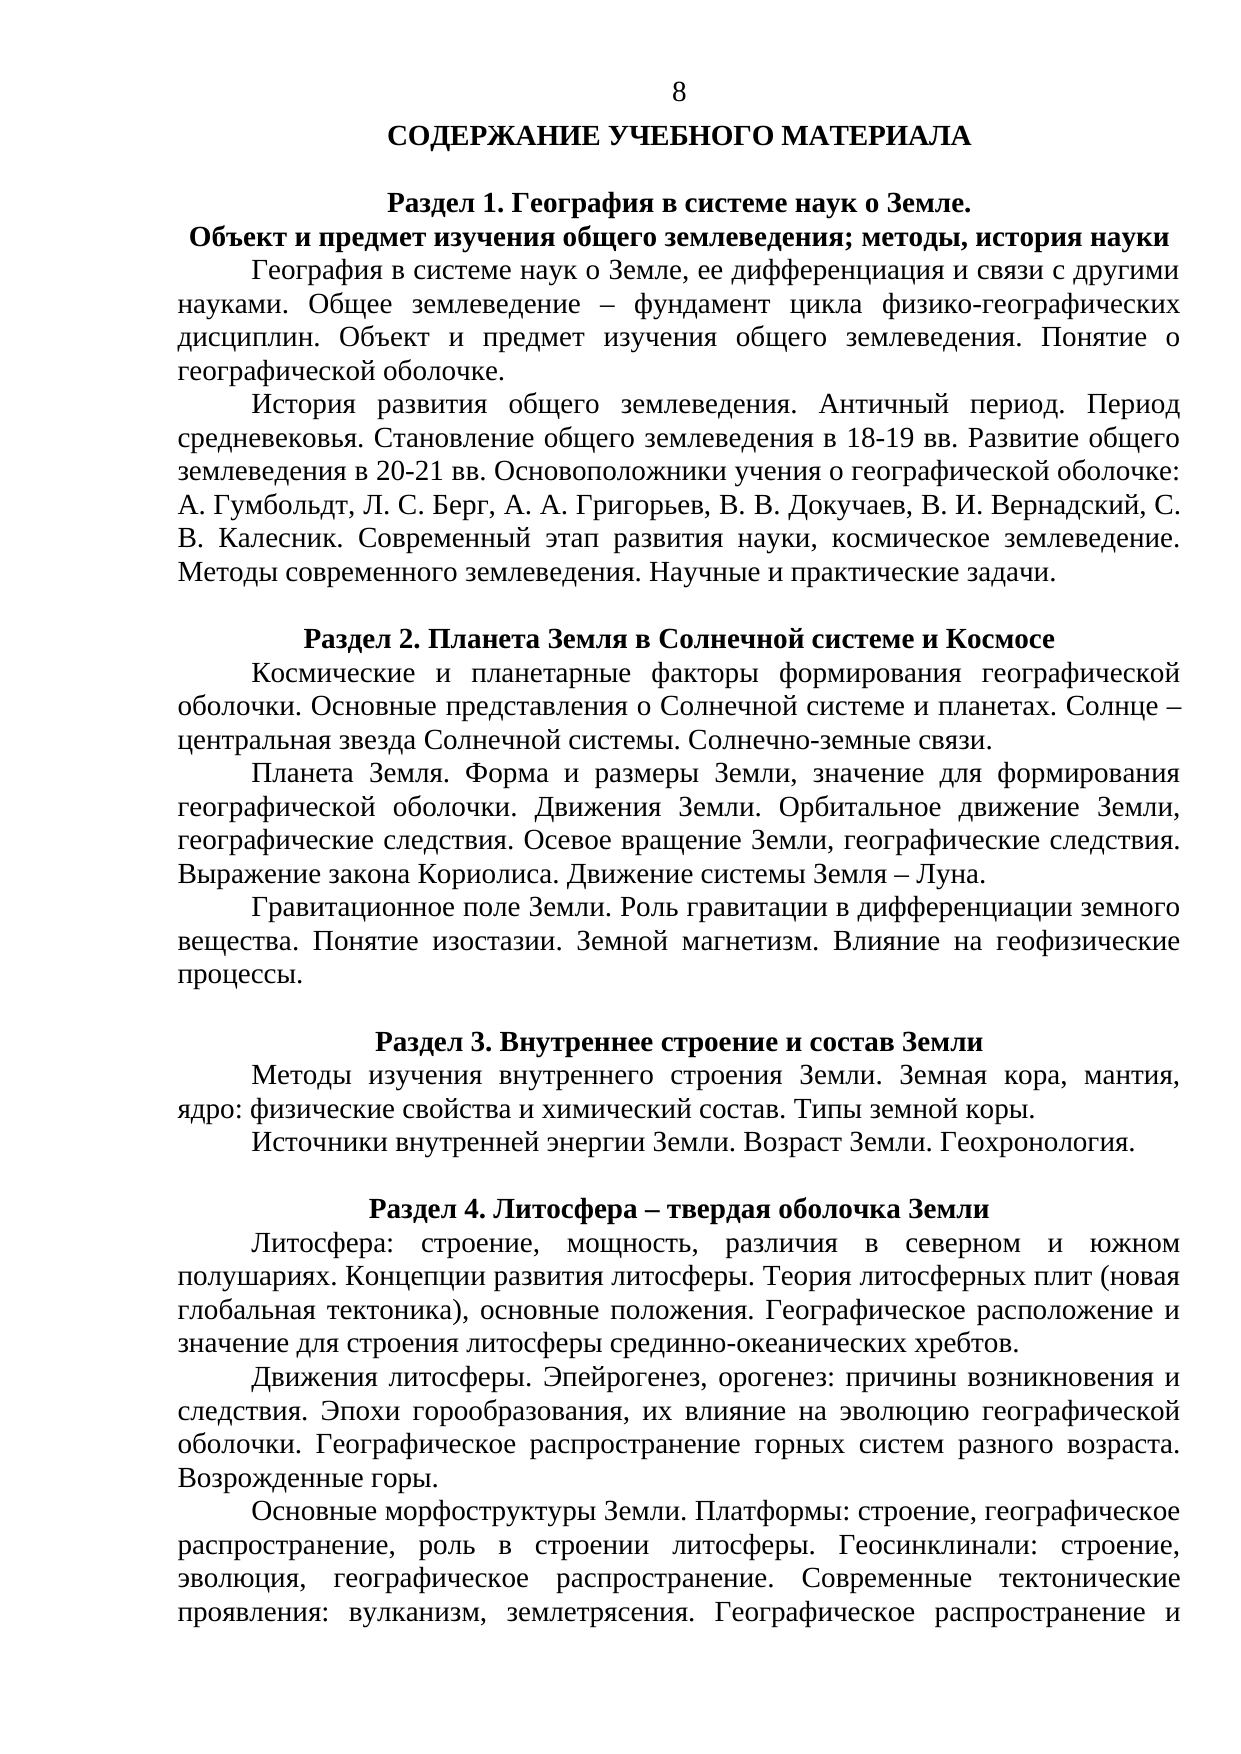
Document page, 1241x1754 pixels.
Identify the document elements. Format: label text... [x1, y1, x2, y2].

text Методы изучения внутреннего строения Земли. Земная кора, мантия, ядро: физические свойства и химический состав. Типы земной коры. [177, 1057, 1181, 1124]
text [177, 1493, 1181, 1627]
text История развития общего землеведения. Античный период. Период средневековья. Становление общего землеведения в 18-19 вв. Развитие общего землеведения в 20-21 вв. Основоположники учения о географической оболочке: А. Гумбольдт, Л. С. Берг, А. А. Григорьев, В. В. Докучаев, В. И. Вернадский, С. В. Калесник. Современный этап развития науки, космическое землеведение. Методы современного землеведения. Научные и практические задачи. [177, 386, 1181, 588]
text География в системе наук о Земле, ее дифференциация и связи с другими науками. Общее землеведение – фундамент цикла физико-географических дисциплин. Объект и предмет изучения общего землеведения. Понятие о географической оболочке. [177, 252, 1181, 386]
text Раздел 3. Внутреннее строение и состав Земли [177, 1024, 1181, 1057]
text Источники внутренней энергии Земли. Возраст Земли. Геохронология. [177, 1124, 1181, 1158]
text Объект и предмет изучения общего землеведения; методы, история науки [177, 219, 1181, 252]
text СОДЕРЖАНИЕ УЧЕБНОГО МАТЕРИАЛА [177, 118, 1181, 152]
text Раздел 2. Планета Земля в Солнечной системе и Космосе [177, 621, 1181, 655]
text Гравитационное поле Земли. Роль гравитации в дифференциации земного вещества. Понятие изостазии. Земной магнетизм. Влияние на геофизические процессы. [177, 889, 1181, 990]
text Литосфера: строение, мощность, различия в северном и южном полушариях. Концепции развития литосферы. Теория литосферных плит (новая глобальная тектоника), основные положения. Географическое расположение и значение для строения литосферы срединно-океанических хребтов. [177, 1225, 1181, 1359]
text Планета Земля. Форма и размеры Земли, значение для формирования географической оболочки. Движения Земли. Орбитальное движение Земли, географические следствия. Осевое вращение Земли, географические следствия. Выражение закона Кориолиса. Движение системы Земля – Луна. [177, 755, 1181, 889]
text Раздел 4. Литосфера – твердая оболочка Земли [177, 1191, 1181, 1225]
text Раздел 1. География в системе наук о Земле. [177, 185, 1181, 219]
text Космические и планетарные факторы формирования географической оболочки. Основные представления о Солнечной системе и планетах. Солнце – центральная звезда Солнечной системы. Солнечно-земные связи. [177, 655, 1181, 755]
text Движения литосферы. Эпейрогенез, орогенез: причины возникновения и следствия. Эпохи горообразования, их влияние на эволюцию географической оболочки. Географическое распространение горных систем разного возраста. Возрожденные горы. [177, 1359, 1181, 1493]
